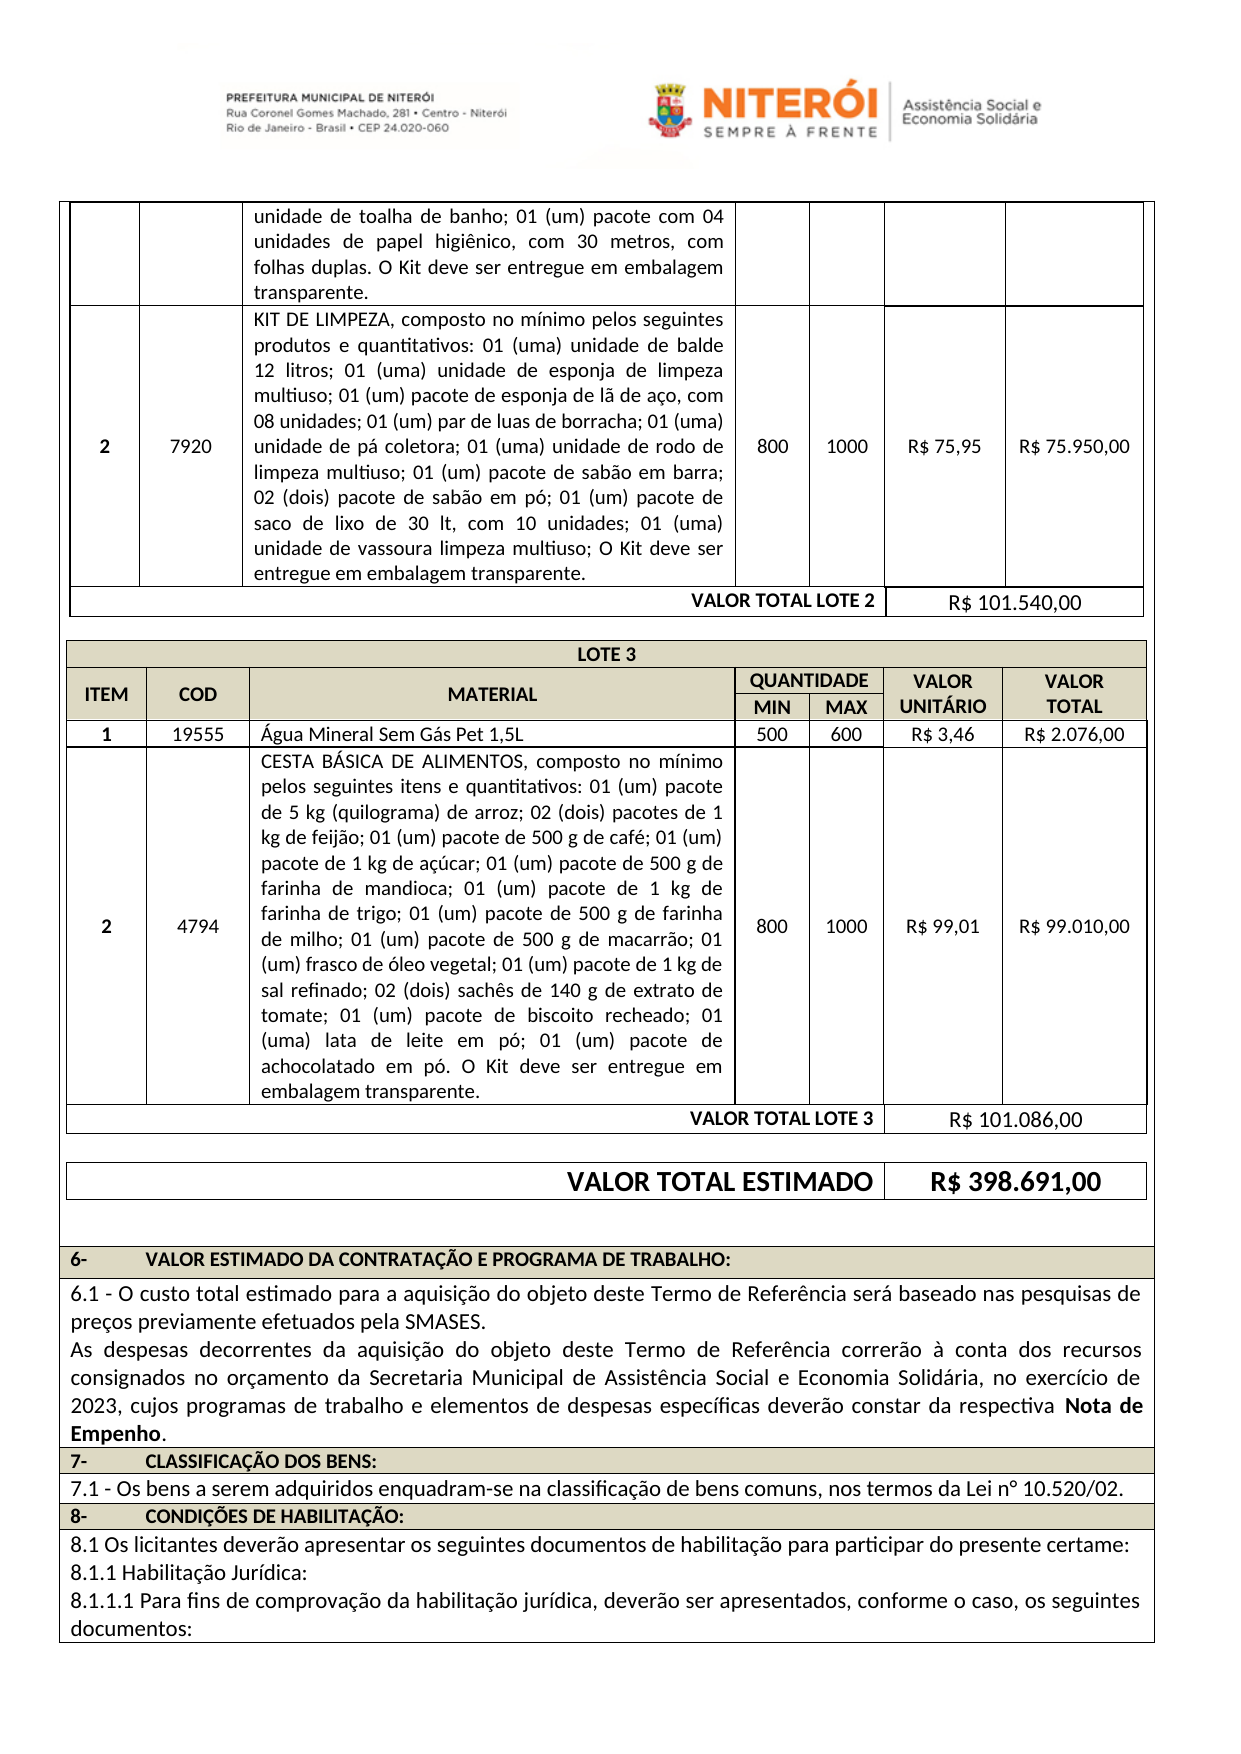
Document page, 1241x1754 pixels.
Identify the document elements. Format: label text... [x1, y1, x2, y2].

table_cell [60, 202, 1154, 1246]
picture [177, 43, 1064, 169]
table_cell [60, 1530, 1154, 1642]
table_cell VALOR ESTIMADO DA CONTRATAÇÃO E PROGRAMA DE TRABALHO: [60, 1247, 1154, 1278]
table_cell 6.1 - O custo total estimado para a aquisição do objeto deste Termo de Referência será baseado nas pesquisas de preços previamente efetuados pela SMASES. As despesas decorrentes da aquisição do objeto deste Termo de Referência correrão à conta dos recursos consignados no orçamento da Secretaria Municipal de Assistência Social e Economia Solidária, no exercício de 2023, cujos programas de trabalho e elementos de despesas específicas deverão constar da respectiva Nota de Empenho. [60, 1279, 1154, 1447]
table_cell CONDIÇÕES DE HABILITAÇÃO: [60, 1504, 1154, 1529]
table_cell CLASSIFICAÇÃO DOS BENS: [60, 1448, 1154, 1473]
table_cell 7.1 - Os bens a serem adquiridos enquadram-se na classificação de bens comuns, nos termos da Lei n° 10.520/02. [60, 1474, 1154, 1502]
